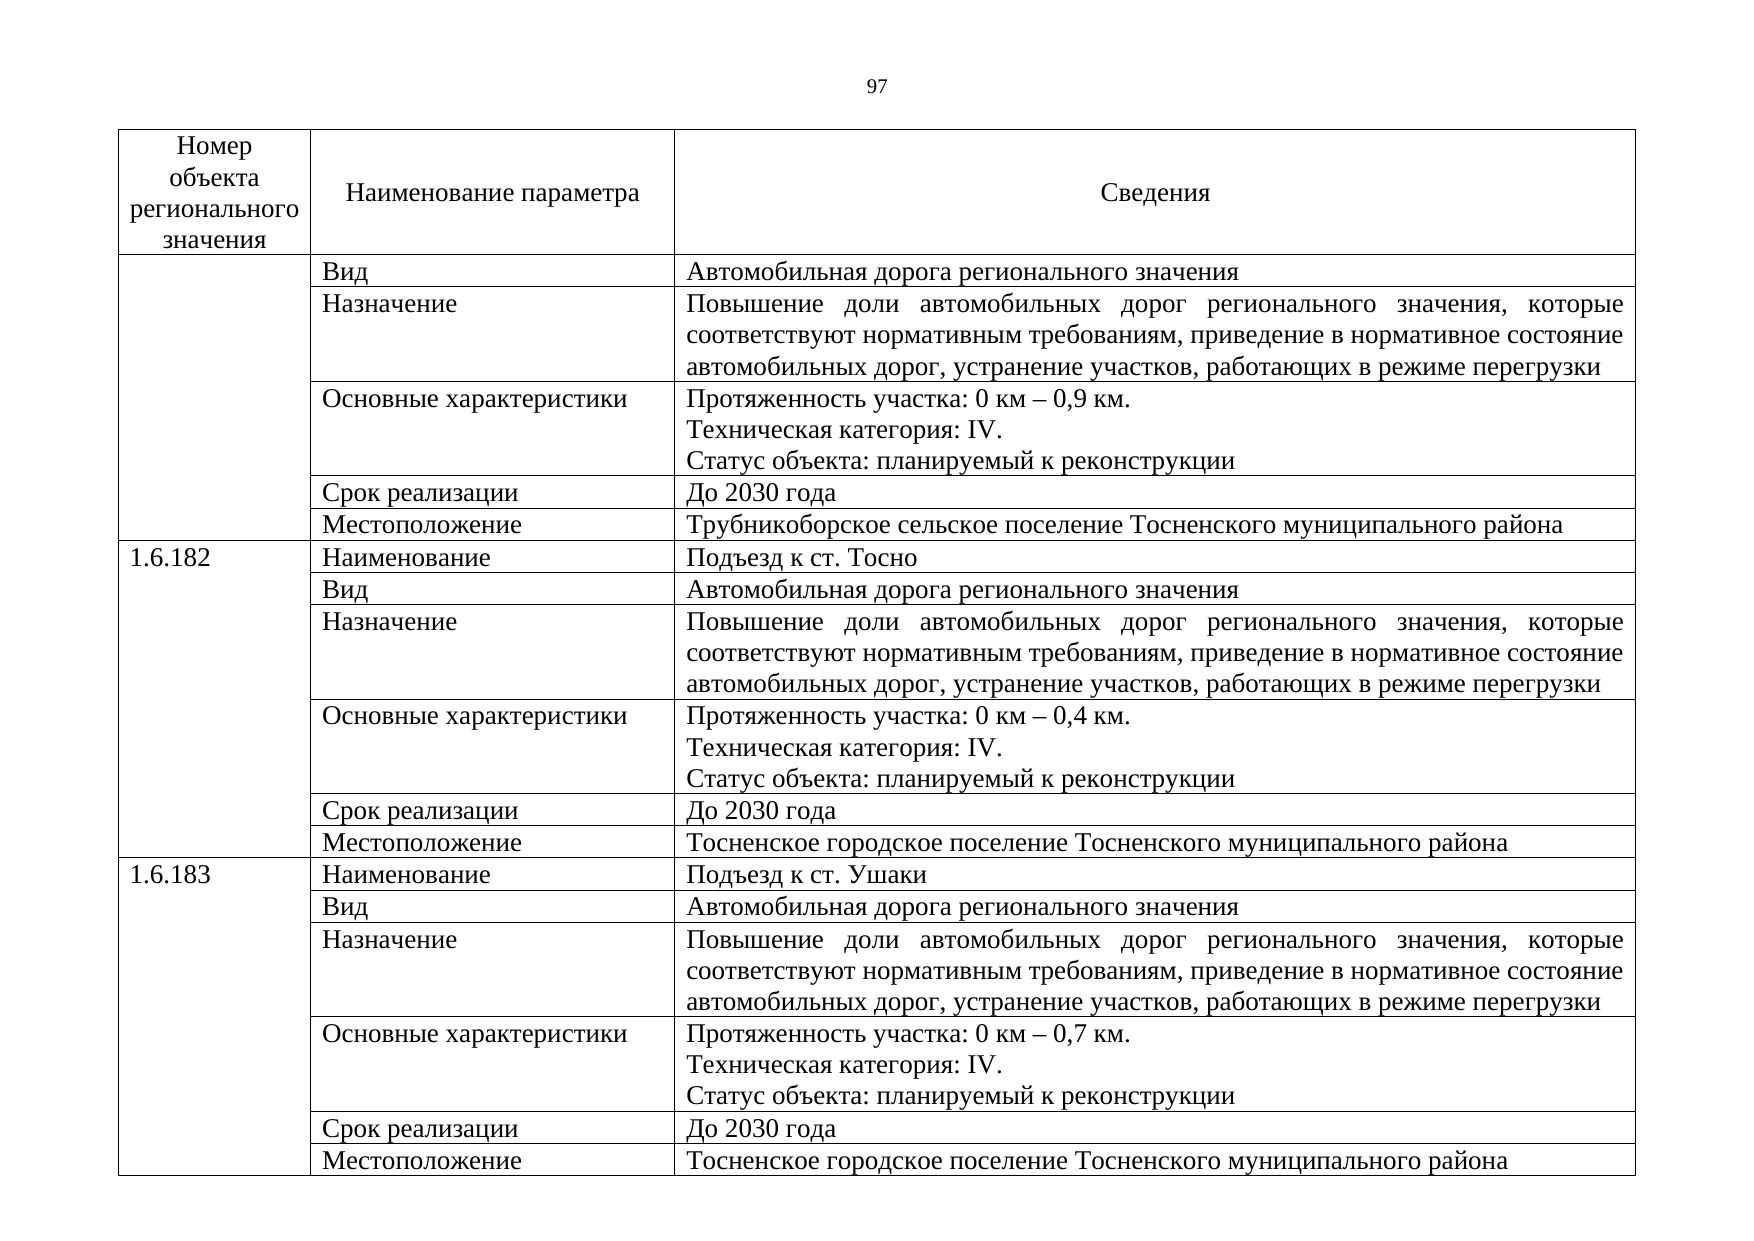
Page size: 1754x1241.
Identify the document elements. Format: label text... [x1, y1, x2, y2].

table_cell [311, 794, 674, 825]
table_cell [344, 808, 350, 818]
table_header Номер объекта регионального значения [119, 130, 310, 254]
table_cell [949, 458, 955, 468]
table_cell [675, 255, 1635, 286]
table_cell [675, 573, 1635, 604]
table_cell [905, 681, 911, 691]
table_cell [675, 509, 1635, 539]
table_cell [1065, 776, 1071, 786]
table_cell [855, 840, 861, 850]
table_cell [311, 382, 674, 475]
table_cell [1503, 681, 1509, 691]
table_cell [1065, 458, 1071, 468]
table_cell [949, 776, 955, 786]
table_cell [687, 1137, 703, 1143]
table_header Наименование параметра [311, 130, 674, 254]
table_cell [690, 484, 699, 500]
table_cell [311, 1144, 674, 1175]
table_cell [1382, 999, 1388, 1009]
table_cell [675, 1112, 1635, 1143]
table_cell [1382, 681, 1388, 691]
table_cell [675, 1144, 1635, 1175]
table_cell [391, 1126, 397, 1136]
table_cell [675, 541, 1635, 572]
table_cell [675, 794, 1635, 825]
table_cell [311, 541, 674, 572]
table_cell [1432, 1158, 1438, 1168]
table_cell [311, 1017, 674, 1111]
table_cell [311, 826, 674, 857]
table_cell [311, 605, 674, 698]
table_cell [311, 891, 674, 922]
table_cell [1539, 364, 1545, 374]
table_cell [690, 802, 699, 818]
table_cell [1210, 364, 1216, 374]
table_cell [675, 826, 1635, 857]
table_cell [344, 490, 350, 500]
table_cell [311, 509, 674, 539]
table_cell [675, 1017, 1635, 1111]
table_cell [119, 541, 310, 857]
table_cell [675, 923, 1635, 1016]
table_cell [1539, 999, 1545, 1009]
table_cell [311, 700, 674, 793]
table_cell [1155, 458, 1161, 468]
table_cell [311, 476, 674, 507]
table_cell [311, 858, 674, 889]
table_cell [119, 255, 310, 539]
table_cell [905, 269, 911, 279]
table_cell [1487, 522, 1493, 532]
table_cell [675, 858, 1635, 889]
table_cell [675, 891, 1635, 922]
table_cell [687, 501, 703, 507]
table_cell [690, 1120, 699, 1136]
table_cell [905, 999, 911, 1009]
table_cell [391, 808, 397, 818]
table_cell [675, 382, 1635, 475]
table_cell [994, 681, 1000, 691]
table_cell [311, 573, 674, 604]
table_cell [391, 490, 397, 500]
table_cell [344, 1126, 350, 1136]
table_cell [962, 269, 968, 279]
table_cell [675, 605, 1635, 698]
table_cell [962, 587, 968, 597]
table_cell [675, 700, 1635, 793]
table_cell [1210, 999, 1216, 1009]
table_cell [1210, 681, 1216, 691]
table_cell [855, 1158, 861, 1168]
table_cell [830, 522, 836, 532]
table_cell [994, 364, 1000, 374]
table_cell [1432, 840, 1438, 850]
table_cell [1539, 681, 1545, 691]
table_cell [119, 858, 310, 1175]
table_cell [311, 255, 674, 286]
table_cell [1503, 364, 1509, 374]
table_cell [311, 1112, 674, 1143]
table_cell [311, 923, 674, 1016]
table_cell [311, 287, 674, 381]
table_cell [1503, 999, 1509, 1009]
table_header Сведения [675, 130, 1635, 254]
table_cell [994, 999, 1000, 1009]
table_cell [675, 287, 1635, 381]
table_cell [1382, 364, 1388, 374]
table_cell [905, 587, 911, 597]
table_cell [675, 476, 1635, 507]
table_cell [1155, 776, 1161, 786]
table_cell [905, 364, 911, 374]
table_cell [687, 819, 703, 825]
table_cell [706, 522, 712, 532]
